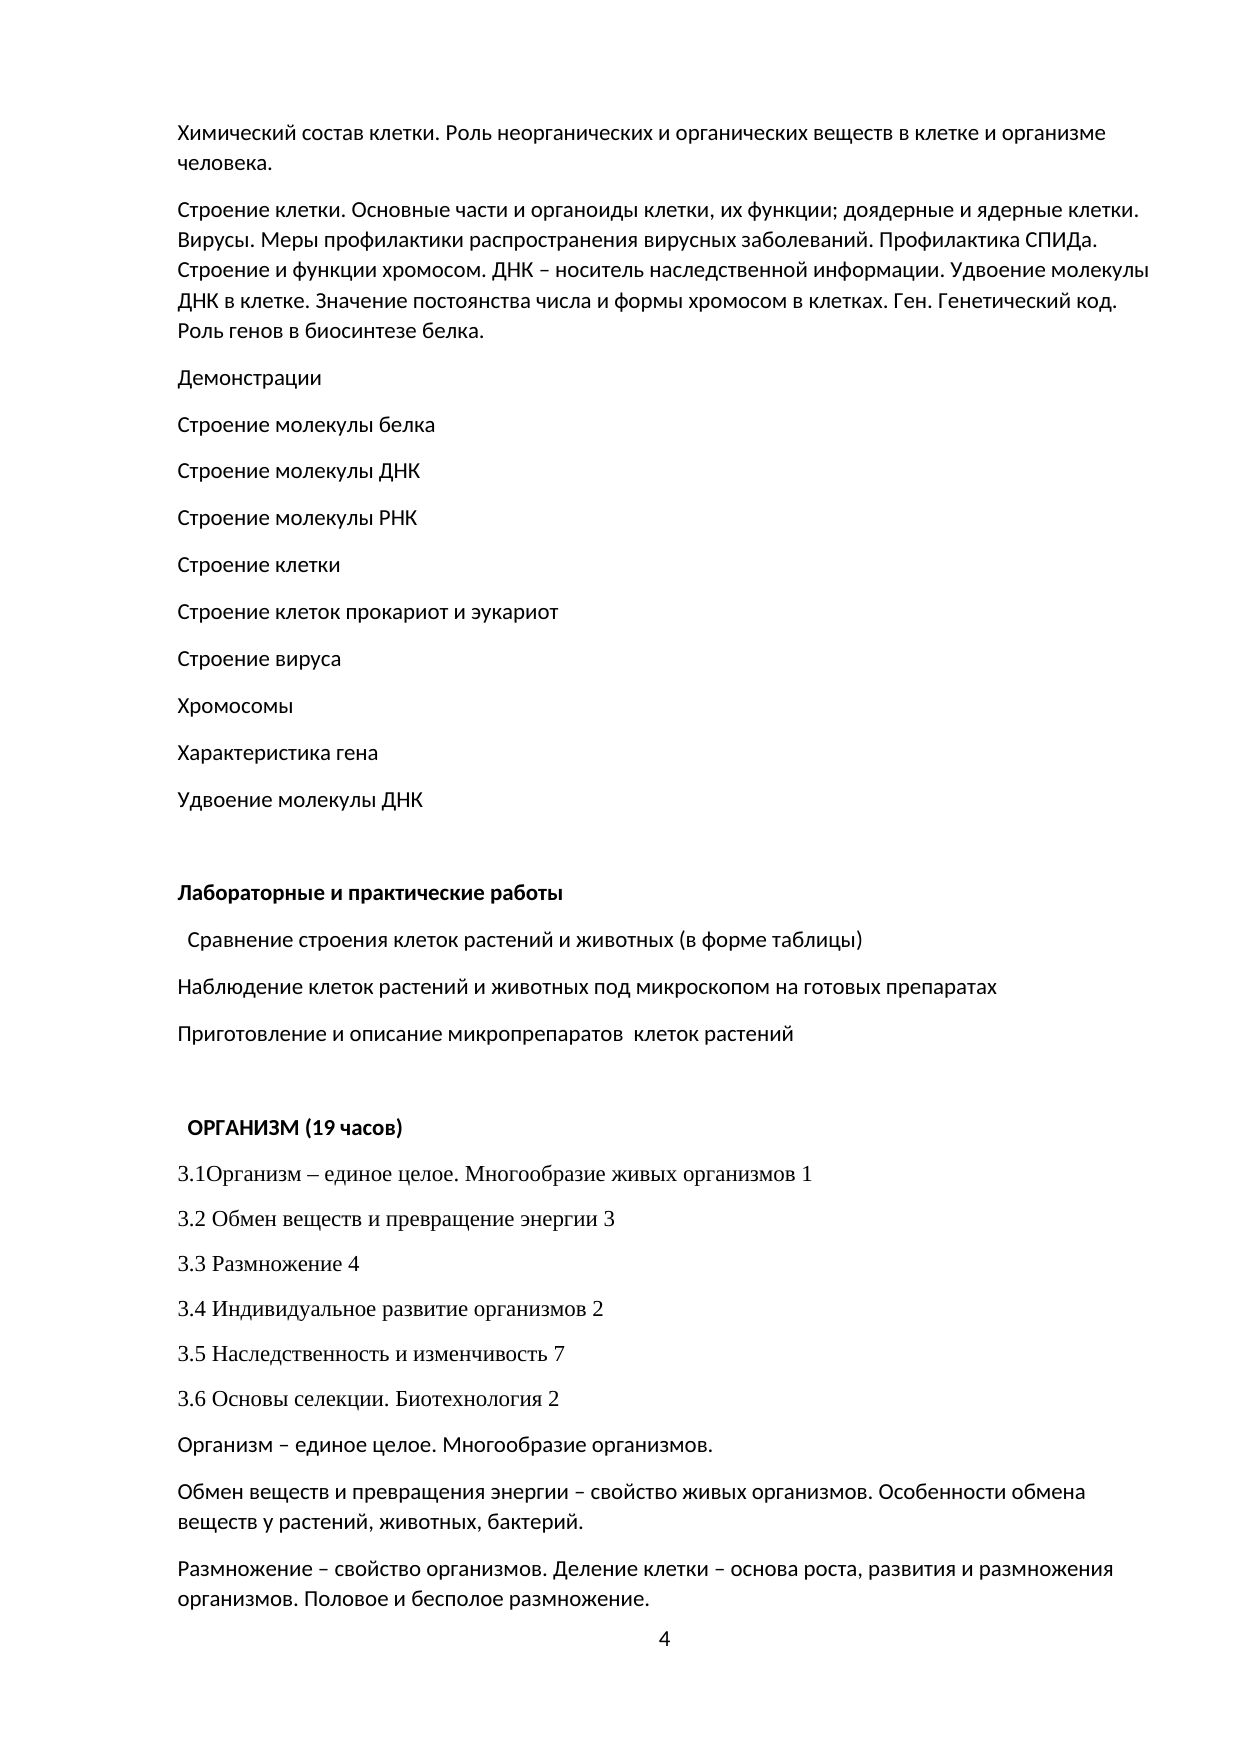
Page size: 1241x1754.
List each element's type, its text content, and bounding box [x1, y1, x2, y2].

text Строение молекулы белка [177, 410, 1152, 438]
text Строение молекулы РНК [177, 503, 1152, 532]
text Обмен веществ и превращения энергии – свойство живых организмов. Особенности обмена веществ у растений, животных, бактерий. [177, 1477, 1152, 1536]
text Наблюдение клеток растений и животных под микроскопом на готовых препаратах [177, 972, 1152, 1000]
text Характеристика гена [177, 738, 1152, 766]
text 3.2 Обмен веществ и превращение энергии 3 [177, 1205, 1152, 1231]
text Химический состав клетки. Роль неорганических и органических веществ в клетке и организме человека. [177, 118, 1152, 176]
text 3.6 Основы селекции. Биотехнология 2 [177, 1385, 1152, 1412]
text 3.1Организм – единое целое. Многообразие живых организмов 1 [177, 1160, 1152, 1186]
text Демонстрации [177, 363, 1152, 391]
text Строение вируса [177, 644, 1152, 672]
text Удвоение молекулы ДНК [177, 785, 1152, 813]
text Размножение – свойство организмов. Деление клетки – основа роста, развития и размножения организмов. Половое и бесполое размножение. [177, 1554, 1152, 1613]
text 3.4 Индивидуальное развитие организмов 2 [177, 1295, 1152, 1321]
text Строение клетки. Основные части и органоиды клетки, их функции; доядерные и ядерные клетки. Вирусы. Меры профилактики распространения вирусных заболеваний. Профилактика СПИДа. Строение и функции хромосом. ДНК – носитель наследственной информации. Удвоение молекулы ДНК в клетке. Значение постоянства числа и формы хромосом в клетках. Ген. Генетический код. Роль генов в биосинтезе белка. [177, 195, 1152, 344]
text Строение клеток прокариот и эукариот [177, 597, 1152, 625]
text Хромосомы [177, 691, 1152, 719]
text 3.3 Размножение 4 [177, 1250, 1152, 1276]
text Лабораторные и практические работы [177, 878, 1152, 907]
text ОРГАНИЗМ (19 часов) [177, 1113, 1152, 1141]
text Строение молекулы ДНК [177, 457, 1152, 485]
text Приготовление и описание микропрепаратов клеток растений [177, 1019, 1152, 1047]
text 3.5 Наследственность и изменчивость 7 [177, 1340, 1152, 1367]
text Строение клетки [177, 550, 1152, 578]
text Организм – единое целое. Многообразие организмов. [177, 1430, 1152, 1458]
text Сравнение строения клеток растений и животных (в форме таблицы) [177, 925, 1152, 953]
